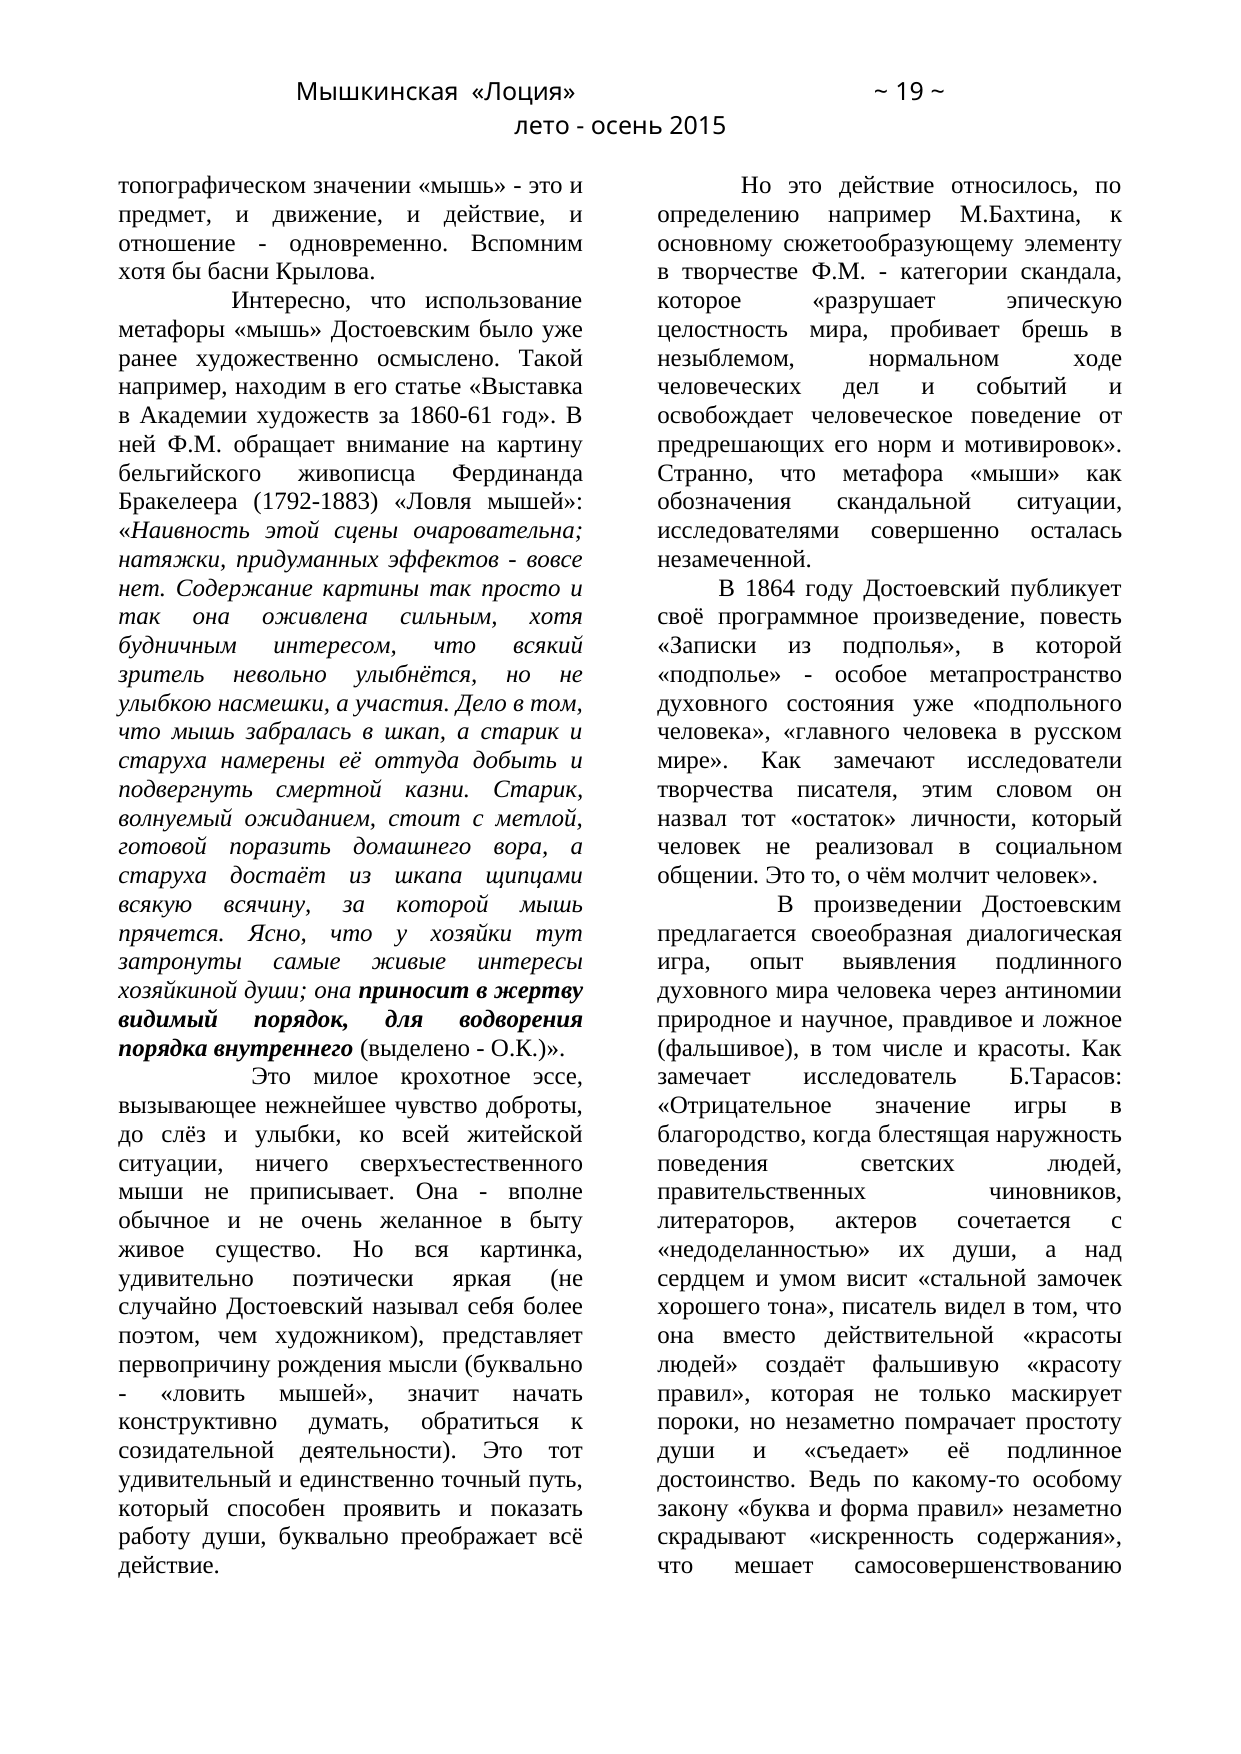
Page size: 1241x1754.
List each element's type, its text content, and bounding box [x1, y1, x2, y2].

text В 1864 году Достоевский публикует своё программное произведение, повесть «Записки из подполья», в которой «подполье» - особое метапространство духовного состояния уже «подпольного человека», «главного человека в русском мире». Как замечают исследователи творчества писателя, этим словом он назвал тот «остаток» личности, который человек не реализовал в социальном общении. Это то, о чём молчит человек». [657, 573, 1122, 889]
text Это милое крохотное эссе, вызывающее нежнейшее чувство доброты, до слёз и улыбки, ко всей житейской ситуации, ничего сверхъестественного мыши не приписывает. Она - вполне обычное и не очень желанное в быту живое существо. Но вся картинка, удивительно поэтически яркая (не случайно Достоевский называл себя более поэтом, чем художником), представляет первопричину рождения мысли (буквально - «ловить мышей», значит начать конструктивно думать, обратиться к созидательной деятельности). Это тот удивительный и единственно точный путь, который способен проявить и показать работу души, буквально преображает всё действие. [118, 1061, 583, 1579]
text Но это действие относилось, по определению например М.Бахтина, к основному сюжетообразующему элементу в творчестве Ф.М. - категории скандала, которое «разрушает эпическую целостность мира, пробивает брешь в незыблемом, нормальном ходе человеческих дел и событий и освобождает человеческое поведение от предрешающих его норм и мотивировок». Странно, что метафора «мыши» как обозначения скандальной ситуации, исследователями совершенно осталась незамеченной. [657, 170, 1122, 573]
text Интересно, что использование метафоры «мышь» Достоевским было уже ранее художественно осмыслено. Такой например, находим в его статье «Выставка в Академии художеств за 1860-61 год». В ней Ф.М. обращает внимание на картину бельгийского живописца Фердинанда Бракелеера (1792-1883) «Ловля мышей»: «Наивность этой сцены очаровательна; натяжки, придуманных эффектов - вовсе нет. Содержание картины так просто и так она оживлена сильным, хотя будничным интересом, что всякий зритель невольно улыбнётся, но не улыбкою насмешки, а участия. Дело в том, что мышь забралась в шкап, а старик и старуха намерены её оттуда добыть и подвергнуть смертной казни. Старик, волнуемый ожиданием, стоит с метлой, готовой поразить домашнего вора, а старуха достаёт из шкапа щипцами всякую всячину, за которой мышь прячется. Ясно, что у хозяйки тут затронуты самые живые интересы хозяйкиной души; она приносит в жертву видимый порядок, для водворения порядка внутреннего (выделено - О.К.)». [118, 285, 583, 1061]
